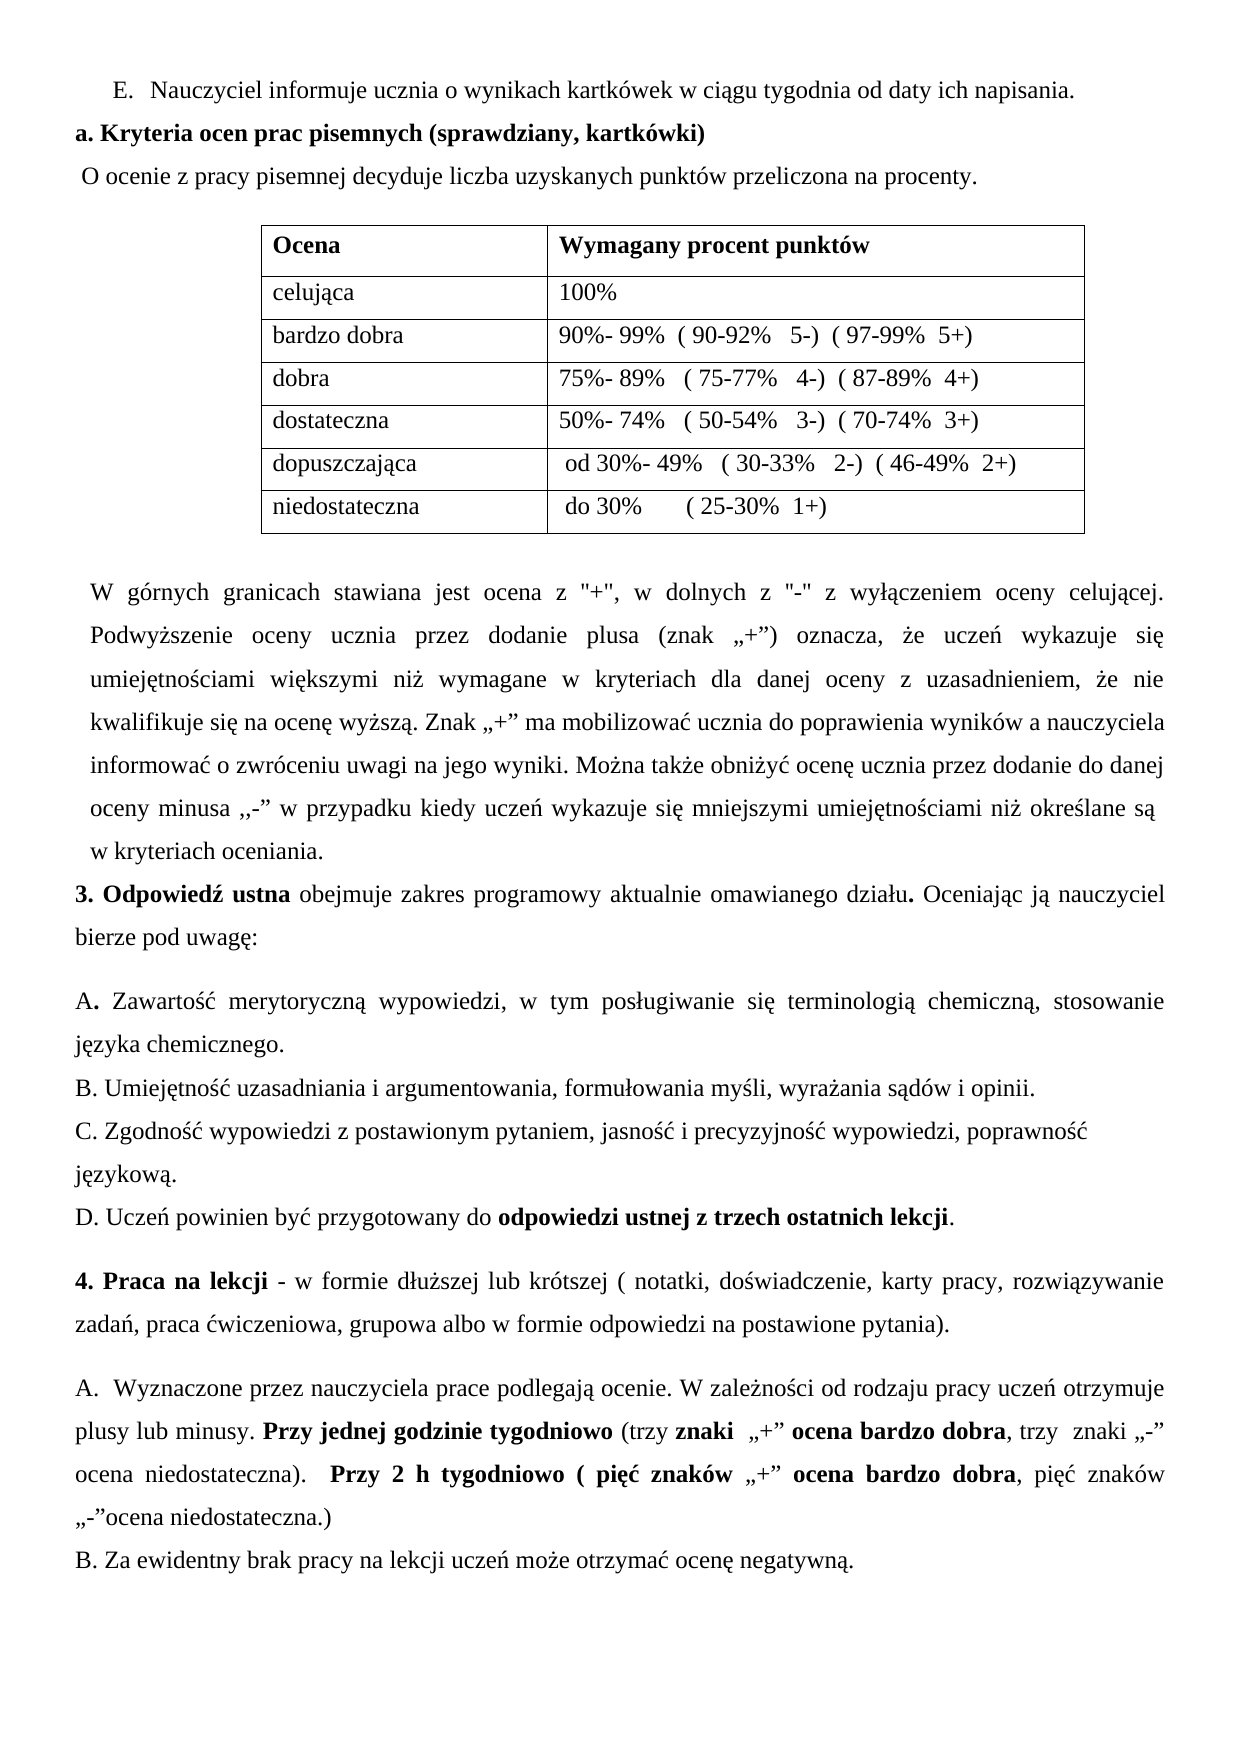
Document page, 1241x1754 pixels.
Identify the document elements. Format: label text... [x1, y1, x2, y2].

text 3. Odpowiedź ustna obejmuje zakres programowy aktualnie omawianego działu. Oceniając ją nauczyciel bierze pod uwagę: [75, 879, 1165, 951]
table_cell od 30%- 49% ( 30-33% 2-) ( 46-49% 2+) [548, 449, 1084, 490]
text A. Wyznaczone przez nauczyciela prace podlegają ocenie. W zależności od rodzaju pracy uczeń otrzymuje plusy lub minusy. Przy jednej godzinie tygodniowo (trzy znaki „+” ocena bardzo dobra, trzy znaki „-” ocena niedostateczna). Przy 2 h tygodniowo ( pięć znaków „+” ocena bardzo dobra, pięć znaków „-”ocena niedostateczna.) [75, 1373, 1165, 1531]
table_cell 100% [548, 277, 1084, 319]
table_cell bardzo dobra [262, 320, 547, 362]
text B. Za ewidentny brak pracy na lekcji uczeń może otrzymać ocenę negatywną. [75, 1546, 1165, 1574]
text C. Zgodność wypowiedzi z postawionym pytaniem, jasność i precyzyjność wypowiedzi, poprawność językową. [75, 1116, 1165, 1188]
table_cell celująca [262, 277, 547, 319]
table_cell do 30% ( 25-30% 1+) [548, 491, 1084, 533]
text A. Zawartość merytoryczną wypowiedzi, w tym posługiwanie się terminologią chemiczną, stosowanie języka chemicznego. [75, 986, 1165, 1058]
table_cell dostateczna [262, 406, 547, 447]
text B. Umiejętność uzasadniania i argumentowania, formułowania myśli, wyrażania sądów i opinii. [75, 1073, 1165, 1101]
table_cell dopuszczająca [262, 449, 547, 490]
table_header Ocena [262, 226, 547, 276]
table_cell niedostateczna [262, 491, 547, 533]
table_cell 75%- 89% ( 75-77% 4-) ( 87-89% 4+) [548, 363, 1084, 404]
table_header Wymagany procent punktów [548, 226, 1084, 276]
text D. Uczeń powinien być przygotowany do odpowiedzi ustnej z trzech ostatnich lekcji. [75, 1202, 1165, 1231]
table_cell 50%- 74% ( 50-54% 3-) ( 70-74% 3+) [548, 406, 1084, 447]
table_cell 90%- 99% ( 90-92% 5-) ( 97-99% 5+) [548, 320, 1084, 362]
list W górnych granicach stawiana jest ocena z ''+", w dolnych z ''-'' z wyłączeniem oceny celującej. Podwyższenie oceny ucznia przez dodanie plusa (znak „+”) oznacza, że uczeń wykazuje się umiejętnościami większymi niż wymagane w kryteriach dla danej oceny z uzasadnieniem, że nie kwalifikuje się na ocenę wyższą. Znak „+” ma mobilizować ucznia do poprawienia wyników a nauczyciela informować o zwróceniu uwagi na jego wyniki. Można także obniżyć ocenę ucznia przez dodanie do danej oceny minusa ,,-” w przypadku kiedy uczeń wykazuje się mniejszymi umiejętnościami niż określane są w kryteriach oceniania. [75, 577, 1165, 865]
text a. Kryteria ocen prac pisemnych (sprawdziany, kartkówki) O ocenie z pracy pisemnej decyduje liczba uzyskanych punktów przeliczona na procenty. [75, 118, 1165, 190]
list Nauczyciel informuje ucznia o wynikach kartkówek w ciągu tygodnia od daty ich napisania. [112, 75, 1165, 104]
table_cell dobra [262, 363, 547, 404]
text 4. Praca na lekcji - w formie dłuższej lub krótszej ( notatki, doświadczenie, karty pracy, rozwiązywanie zadań, praca ćwiczeniowa, grupowa albo w formie odpowiedzi na postawione pytania). [75, 1266, 1165, 1338]
